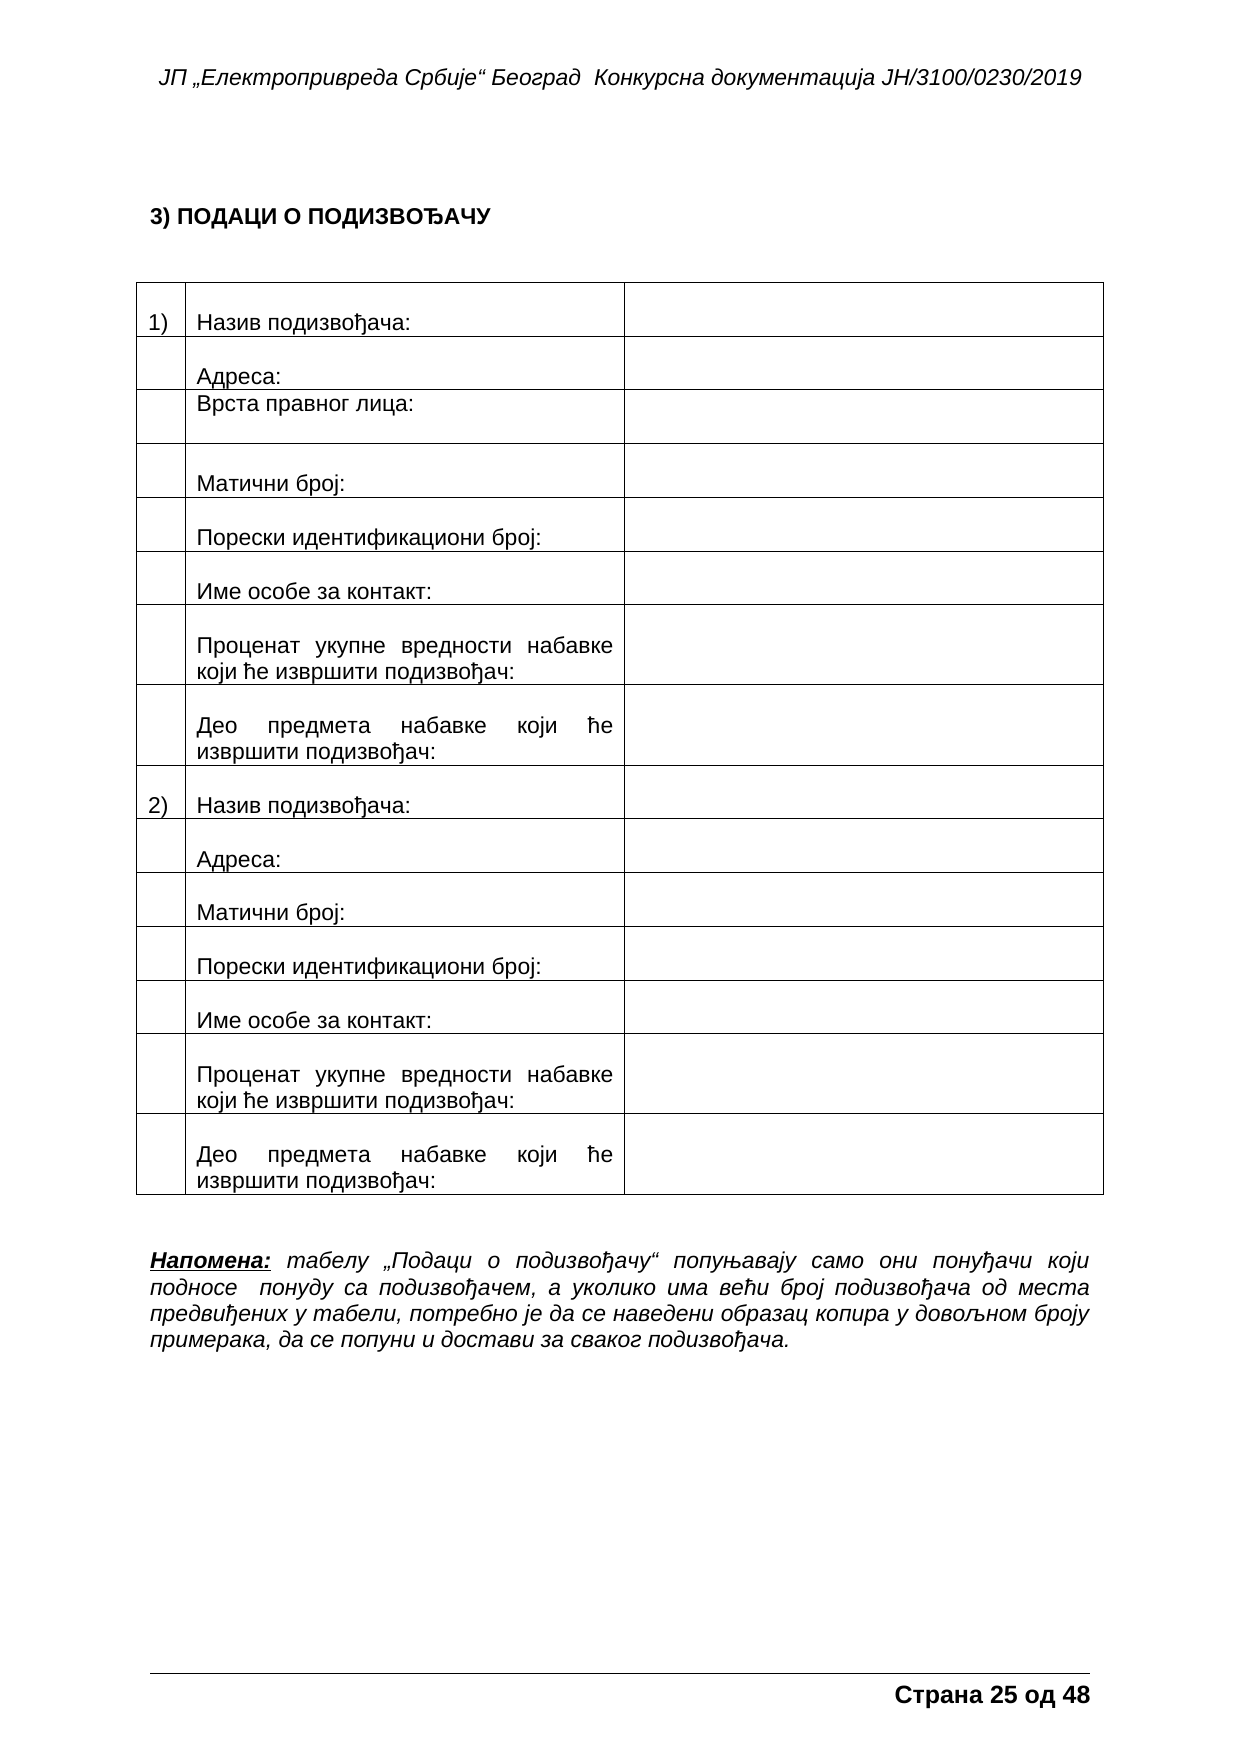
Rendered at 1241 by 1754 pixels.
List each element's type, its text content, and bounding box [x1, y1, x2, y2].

text 3) ПОДАЦИ О ПОДИЗВОЂАЧУ [150, 203, 1090, 229]
table_cell [137, 444, 185, 497]
table_cell [137, 605, 185, 684]
table_cell [137, 685, 185, 764]
table_cell [625, 819, 1103, 872]
table_cell Порески идентификациони број: [186, 498, 624, 551]
table_cell 2) [137, 766, 185, 818]
table_cell Врста правног лица: [186, 390, 624, 443]
table_cell [625, 981, 1103, 1033]
table_cell [625, 1034, 1103, 1113]
table_cell Име особе за контакт: [186, 552, 624, 604]
table_cell Адреса: [186, 337, 624, 389]
table_cell [137, 1114, 185, 1193]
table_cell [625, 552, 1103, 604]
table_cell [625, 1114, 1103, 1193]
table_cell [625, 390, 1103, 443]
table_cell Проценат укупне вредности набавке који ће извршити подизвођач: [186, 1034, 624, 1113]
table_header [625, 283, 1103, 336]
table_cell Део предмета набавке који ће извршити подизвођач: [186, 1114, 624, 1193]
table_cell [625, 337, 1103, 389]
table_cell [625, 927, 1103, 979]
table_cell Назив подизвођача: [186, 766, 624, 818]
table_cell [137, 498, 185, 551]
table_cell Адреса: [186, 819, 624, 872]
table_cell [625, 873, 1103, 926]
table_cell [137, 981, 185, 1033]
table_cell Проценат укупне вредности набавке који ће извршити подизвођач: [186, 605, 624, 684]
table_cell [137, 1034, 185, 1113]
table_cell [625, 605, 1103, 684]
text Напомена: табелу „Подаци о подизвођачу“ попуњавају само они понуђачи који подносе понуду са подизвођачем, а уколико има већи број подизвођача од места предвиђених у табели, потребно је да се наведени образац копира у довољном броју примерака, да се попуни и достави за сваког подизвођача. [150, 1247, 1090, 1353]
table_cell Матични број: [186, 444, 624, 497]
table_cell [625, 444, 1103, 497]
table_cell [137, 873, 185, 926]
table_cell Матични број: [186, 873, 624, 926]
table_header Назив подизвођача: [186, 283, 624, 336]
table_cell [137, 819, 185, 872]
table_cell Део предмета набавке који ће извршити подизвођач: [186, 685, 624, 764]
table_cell [625, 498, 1103, 551]
table_cell [137, 552, 185, 604]
table_cell Порески идентификациони број: [186, 927, 624, 979]
table_cell [137, 390, 185, 443]
table_cell [625, 766, 1103, 818]
table_cell Име особе за контакт: [186, 981, 624, 1033]
table_header 1) [137, 283, 185, 336]
table_cell [137, 927, 185, 979]
table_cell [625, 685, 1103, 764]
table_cell [137, 337, 185, 389]
